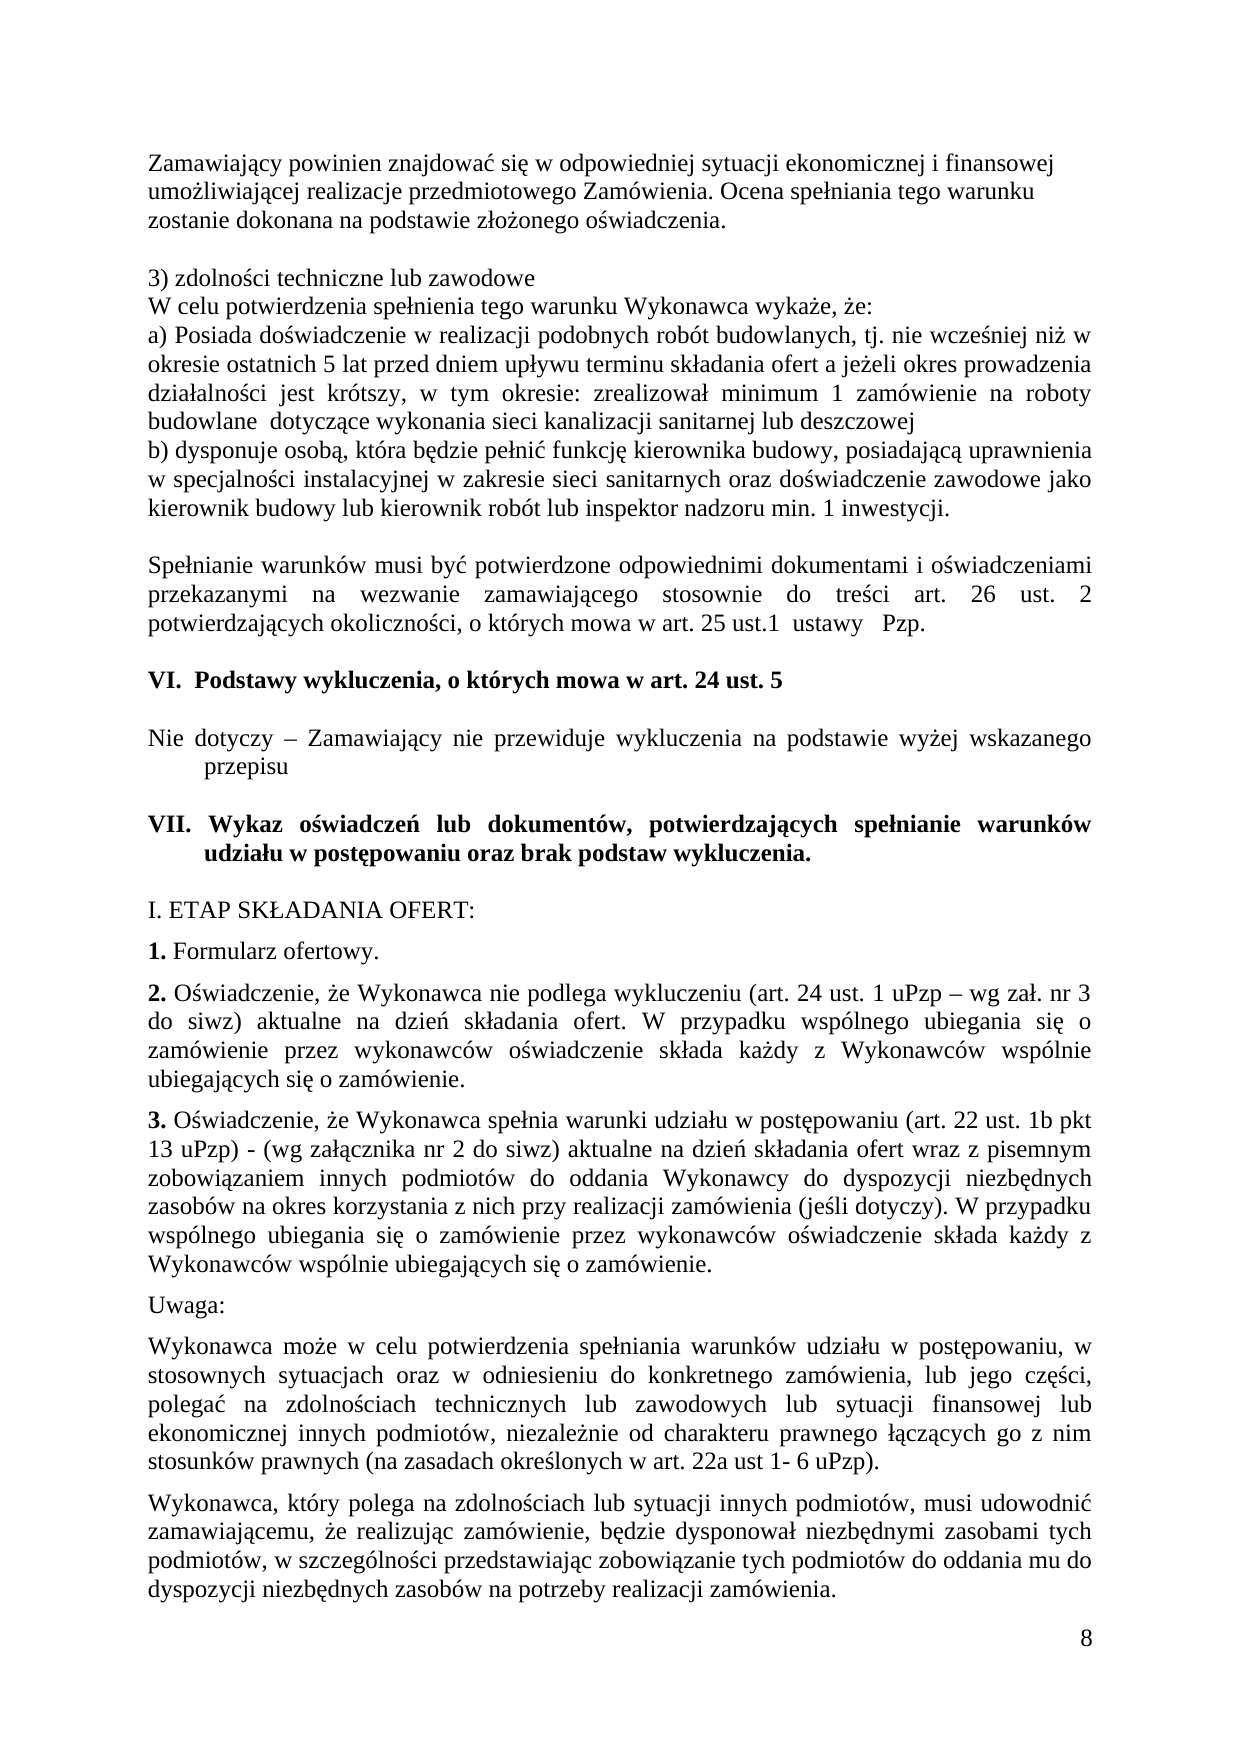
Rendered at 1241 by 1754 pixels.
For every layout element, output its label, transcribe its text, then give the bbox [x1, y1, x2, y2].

text Spełnianie warunków musi być potwierdzone odpowiednimi dokumentami i oświadczeniami przekazanymi na wezwanie zamawiającego stosownie do treści art. 26 ust. 2 potwierdzających okoliczności, o których mowa w art. 25 ust.1 ustawy Pzp. [148, 550, 1093, 636]
text Uwaga: [148, 1290, 1093, 1319]
text VII. Wykaz oświadczeń lub dokumentów, potwierdzających spełnianie warunków udziału w postępowaniu oraz brak podstaw wykluczenia. [148, 809, 1093, 866]
text a) Posiada doświadczenie w realizacji podobnych robót budowlanych, tj. nie wcześniej niż w okresie ostatnich 5 lat przed dniem upływu terminu składania ofert a jeżeli okres prowadzenia działalności jest krótszy, w tym okresie: zrealizował minimum 1 zamówienie na roboty budowlane dotyczące wykonania sieci kanalizacji sanitarnej lub deszczowej [148, 320, 1093, 435]
text W celu potwierdzenia spełnienia tego warunku Wykonawca wykaże, że: [148, 291, 1093, 320]
text Zamawiający powinien znajdować się w odpowiedniej sytuacji ekonomicznej i finansowej umożliwiającej realizacje przedmiotowego Zamówienia. Ocena spełniania tego warunku zostanie dokonana na podstawie złożonego oświadczenia. [148, 148, 1093, 234]
text 3. Oświadczenie, że Wykonawca spełnia warunki udziału w postępowaniu (art. 22 ust. 1b pkt 13 uPzp) - (wg załącznika nr 2 do siwz) aktualne na dzień składania ofert wraz z pisemnym zobowiązaniem innych podmiotów do oddania Wykonawcy do dyspozycji niezbędnych zasobów na okres korzystania z nich przy realizacji zamówienia (jeśli dotyczy). W przypadku wspólnego ubiegania się o zamówienie przez wykonawców oświadczenie składa każdy z Wykonawców wspólnie ubiegających się o zamówienie. [148, 1105, 1093, 1278]
text 3) zdolności techniczne lub zawodowe [148, 263, 1093, 291]
text I. ETAP SKŁADANIA OFERT: [148, 895, 1093, 924]
text VI. Podstawy wykluczenia, o których mowa w art. 24 ust. 5 [148, 665, 1093, 694]
text Wykonawca, który polega na zdolnościach lub sytuacji innych podmiotów, musi udowodnić zamawiającemu, że realizując zamówienie, będzie dysponował niezbędnymi zasobami tych podmiotów, w szczególności przedstawiając zobowiązanie tych podmiotów do oddania mu do dyspozycji niezbędnych zasobów na potrzeby realizacji zamówienia. [148, 1488, 1093, 1603]
text Wykonawca może w celu potwierdzenia spełniania warunków udziału w postępowaniu, w stosownych sytuacjach oraz w odniesieniu do konkretnego zamówienia, lub jego części, polegać na zdolnościach technicznych lub zawodowych lub sytuacji finansowej lub ekonomicznej innych podmiotów, niezależnie od charakteru prawnego łączących go z nim stosunków prawnych (na zasadach określonych w art. 22a ust 1- 6 uPzp). [148, 1331, 1093, 1475]
text 2. Oświadczenie, że Wykonawca nie podlega wykluczeniu (art. 24 ust. 1 uPzp – wg zał. nr 3 do siwz) aktualne na dzień składania ofert. W przypadku wspólnego ubiegania się o zamówienie przez wykonawców oświadczenie składa każdy z Wykonawców wspólnie ubiegających się o zamówienie. [148, 978, 1093, 1093]
text Nie dotyczy – Zamawiający nie przewiduje wykluczenia na podstawie wyżej wskazanego przepisu [148, 723, 1093, 780]
text 1. Formularz ofertowy. [148, 936, 1093, 965]
text b) dysponuje osobą, która będzie pełnić funkcję kierownika budowy, posiadającą uprawnienia w specjalności instalacyjnej w zakresie sieci sanitarnych oraz doświadczenie zawodowe jako kierownik budowy lub kierownik robót lub inspektor nadzoru min. 1 inwestycji. [148, 435, 1093, 521]
